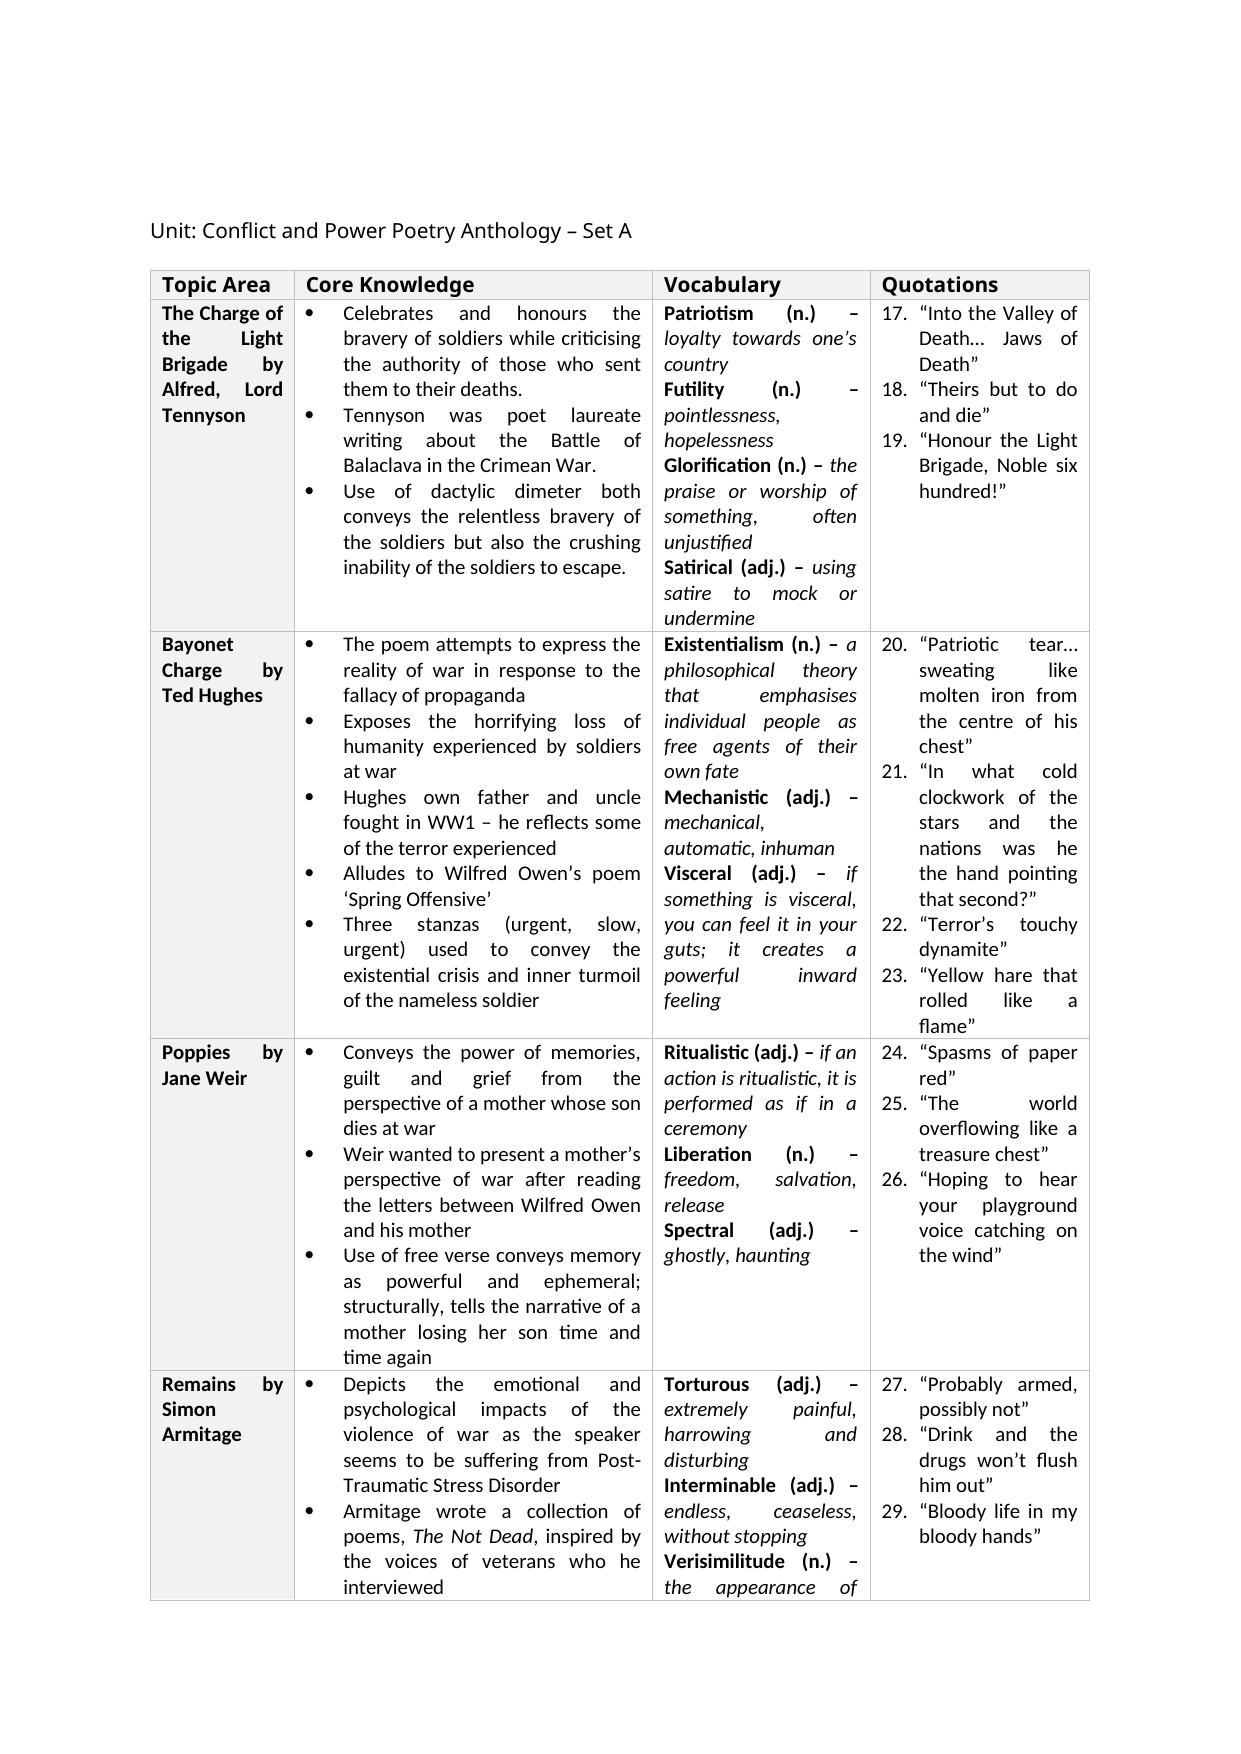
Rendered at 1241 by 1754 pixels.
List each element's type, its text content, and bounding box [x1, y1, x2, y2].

table_cell Bayonet Charge by Ted Hughes [151, 632, 294, 1038]
table_header Quotations [871, 271, 1089, 299]
table_cell The poem attempts to express the reality of war in response to the fallacy of propaganda Exposes the horrifying loss of humanity experienced by soldiers at war Hughes own father and uncle fought in WW1 – he reflects some of the terror experienced Alludes to Wilfred Owen’s poem ‘Spring Offensive’ Three stanzas (urgent, slow, urgent) used to convey the existential crisis and inner turmoil of the nameless soldier [295, 632, 652, 1038]
table_cell Celebrates and honours the bravery of soldiers while criticising the authority of those who sent them to their deaths. Tennyson was poet laureate writing about the Battle of Balaclava in the Crimean War. Use of dactylic dimeter both conveys the relentless bravery of the soldiers but also the crushing inability of the soldiers to escape. [295, 300, 652, 631]
table_cell The Charge of the Light Brigade by Alfred, Lord Tennyson [151, 300, 294, 631]
table_cell Poppies by Jane Weir [151, 1039, 294, 1370]
table_header Core Knowledge [295, 271, 652, 299]
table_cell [653, 1371, 870, 1599]
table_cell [151, 1371, 294, 1599]
table_cell Ritualistic (adj.) – if an action is ritualistic, it is performed as if in a ceremony Liberation (n.) – freedom, salvation, release Spectral (adj.) – ghostly, haunting [653, 1039, 870, 1370]
table_cell “Patriotic tear… sweating like molten iron from the centre of his chest” “In what cold clockwork of the stars and the nations was he the hand pointing that second?” “Terror’s touchy dynamite” “Yellow hare that rolled like a flame” [871, 632, 1089, 1038]
table_cell Patriotism (n.) – loyalty towards one’s country Futility (n.) – pointlessness, hopelessness Glorification (n.) – the praise or worship of something, often unjustified Satirical (adj.) – using satire to mock or undermine [653, 300, 870, 631]
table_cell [295, 1371, 652, 1599]
table_header Vocabulary [653, 271, 870, 299]
text Unit: Conflict and Power Poetry Anthology – Set A [150, 216, 1090, 244]
table_cell “Spasms of paper red” “The world overflowing like a treasure chest” “Hoping to hear your playground voice catching on the wind” [871, 1039, 1089, 1370]
table_header Topic Area [151, 271, 294, 299]
table_cell “Into the Valley of Death… Jaws of Death” “Theirs but to do and die” “Honour the Light Brigade, Noble six hundred!” [871, 300, 1089, 631]
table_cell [871, 1371, 1089, 1599]
table_cell Existentialism (n.) – a philosophical theory that emphasises individual people as free agents of their own fate Mechanistic (adj.) – mechanical, automatic, inhuman Visceral (adj.) – if something is visceral, you can feel it in your guts; it creates a powerful inward feeling [653, 632, 870, 1038]
table_cell Conveys the power of memories, guilt and grief from the perspective of a mother whose son dies at war Weir wanted to present a mother’s perspective of war after reading the letters between Wilfred Owen and his mother Use of free verse conveys memory as powerful and ephemeral; structurally, tells the narrative of a mother losing her son time and time again [295, 1039, 652, 1370]
